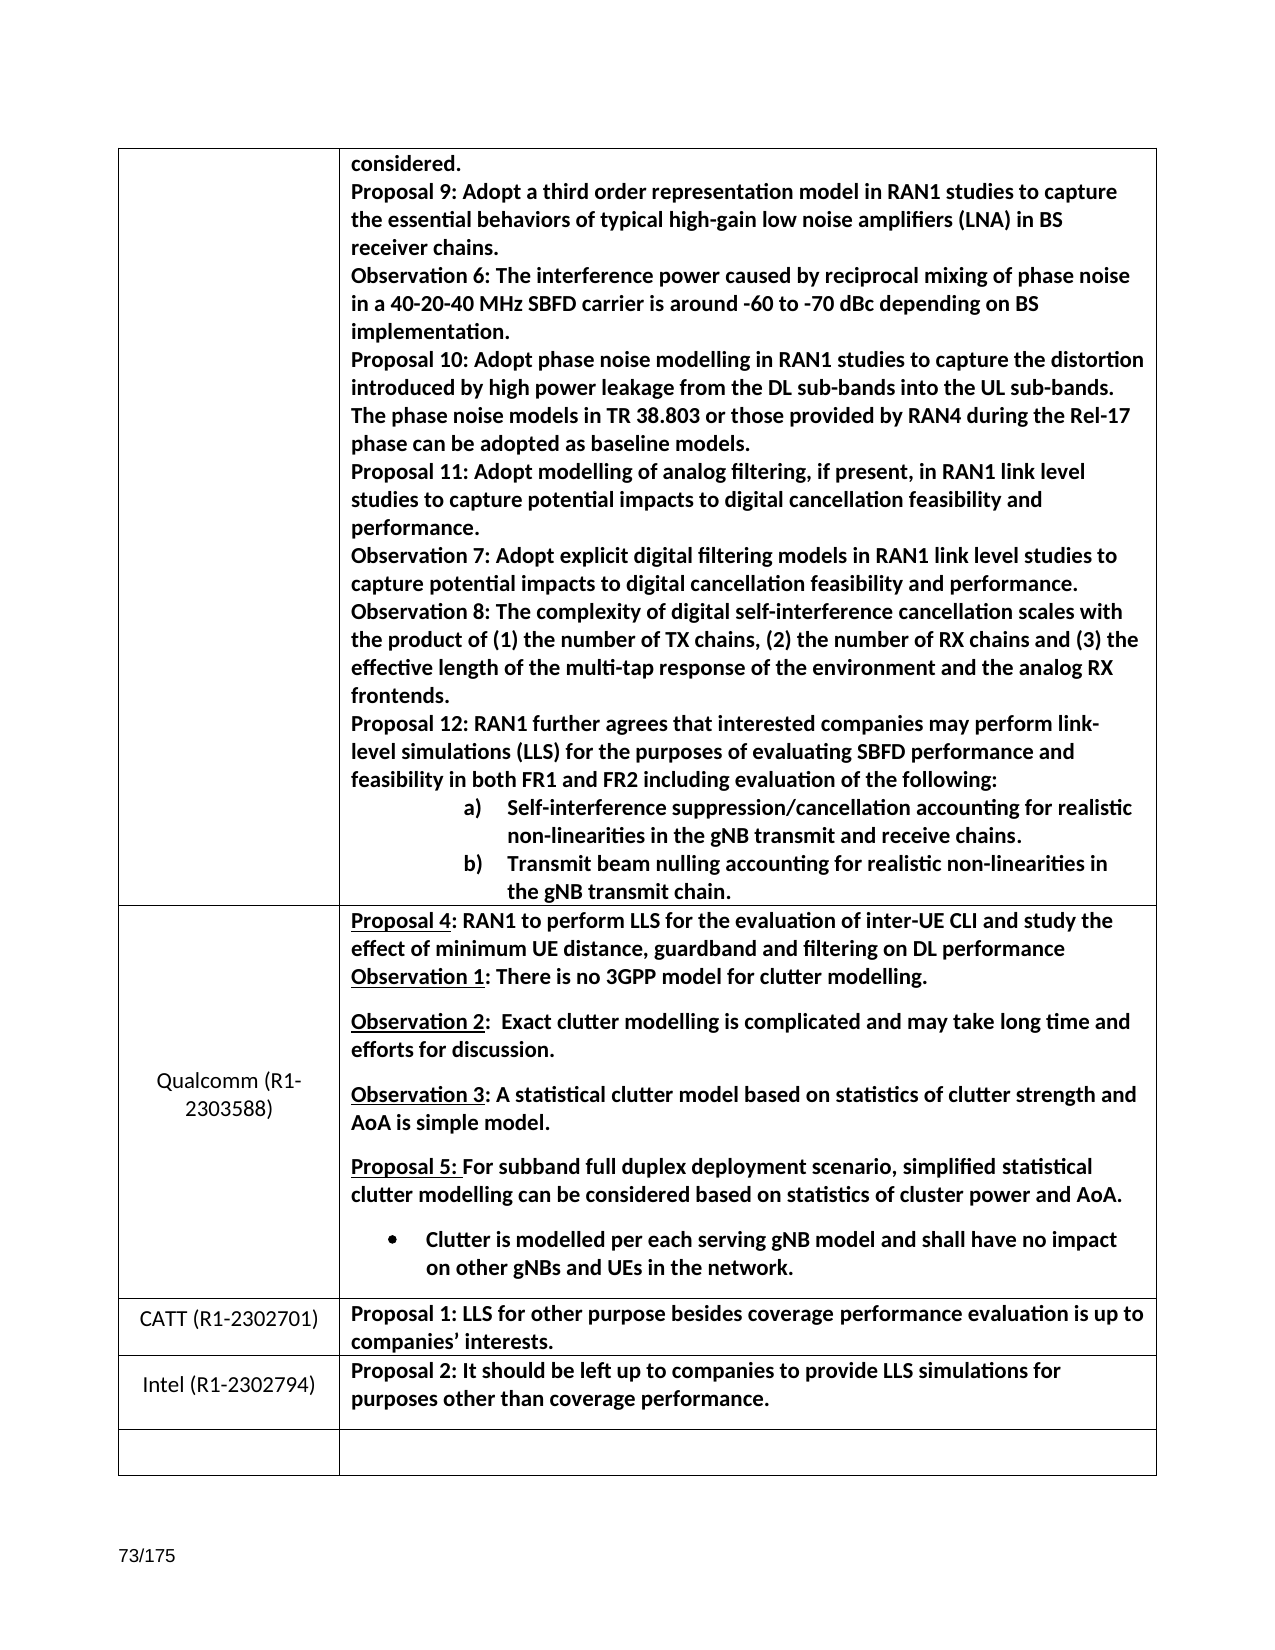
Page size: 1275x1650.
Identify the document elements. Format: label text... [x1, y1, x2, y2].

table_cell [340, 149, 1156, 905]
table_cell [119, 149, 339, 905]
table_cell Proposal 2: It should be left up to companies to provide LLS simulations for purposes other than coverage performance. [340, 1356, 1156, 1429]
table_cell Intel (R1-2302794) [119, 1356, 339, 1429]
table_cell Proposal 1: LLS for other purpose besides coverage performance evaluation is up to companies’ interests. [340, 1299, 1156, 1355]
table_cell [340, 1430, 1156, 1474]
table_cell [119, 1430, 339, 1474]
table_cell CATT (R1-2302701) [119, 1299, 339, 1355]
table_cell Qualcomm (R1-2303588) [119, 906, 339, 1298]
table_cell Proposal 4: RAN1 to perform LLS for the evaluation of inter-UE CLI and study the effect of minimum UE distance, guardband and filtering on DL performance Observation 1: There is no 3GPP model for clutter modelling. Observation 2: Exact clutter modelling is complicated and may take long time and efforts for discussion. Observation 3: A statistical clutter model based on statistics of clutter strength and AoA is simple model. Proposal 5: For subband full duplex deployment scenario, simplified statistical clutter modelling can be considered based on statistics of cluster power and AoA. Clutter is modelled per each serving gNB model and shall have no impact on other gNBs and UEs in the network. [340, 906, 1156, 1298]
